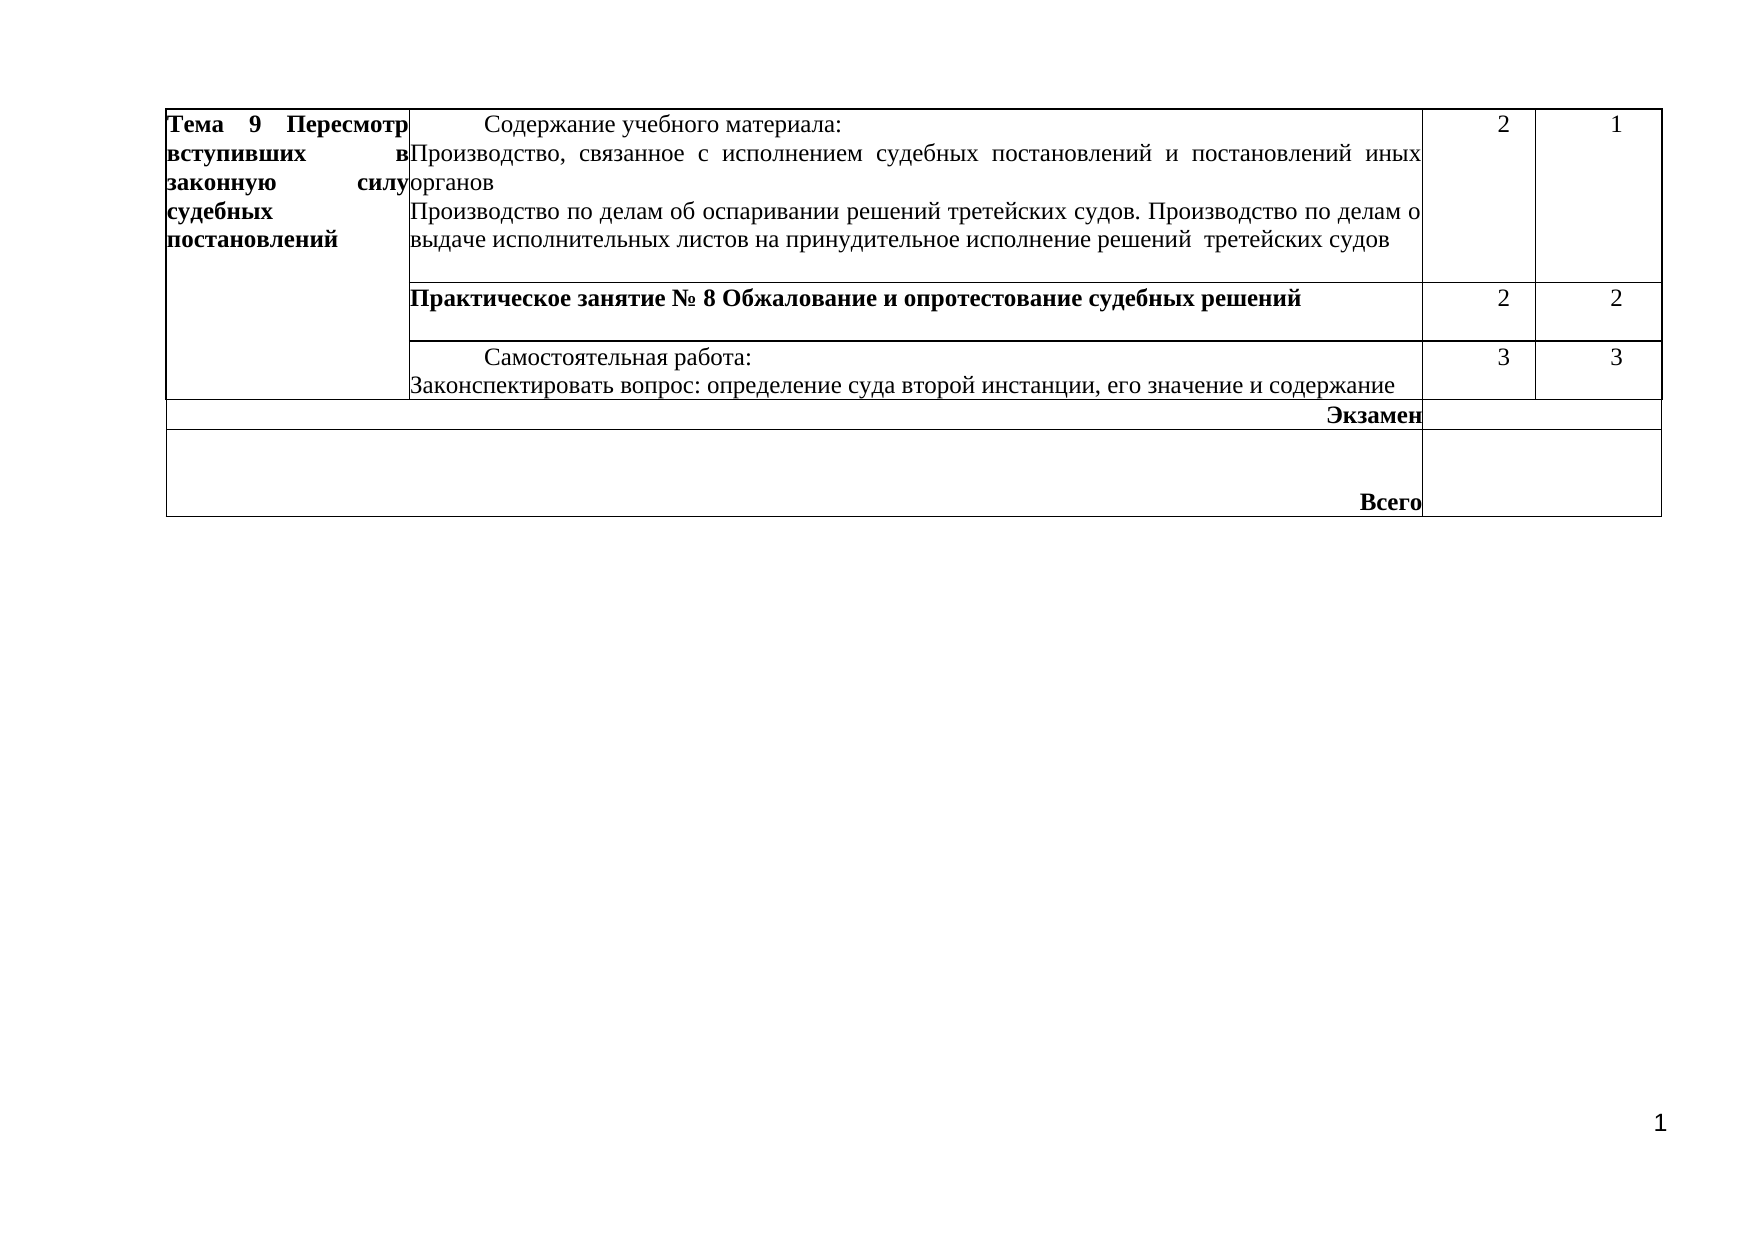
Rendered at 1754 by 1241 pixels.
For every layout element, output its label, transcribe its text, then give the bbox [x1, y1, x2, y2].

table_cell Тема 9 Пересмотр вступивших в законную силу судебных постановлений [167, 110, 409, 399]
table_cell 2 [1423, 283, 1535, 340]
table_cell [1423, 400, 1661, 429]
table_cell Экзамен [167, 400, 1422, 429]
table_cell 2 [1536, 283, 1661, 340]
table_cell Самостоятельная работа: Законспектировать вопрос: определение суда второй инстанции, его значение и содержание [410, 342, 1422, 399]
table_cell 1 [1536, 110, 1661, 282]
table_cell Содержание учебного материала: Производство, связанное с исполнением судебных постановлений и постановлений иных органов Производство по делам об оспаривании решений третейских судов. Производство по делам о выдаче исполнительных листов на принудительное исполнение решений третейских судов [410, 110, 1422, 282]
table_cell [1423, 430, 1661, 516]
table_cell Практическое занятие № 8 Обжалование и опротестование судебных решений [410, 283, 1422, 340]
table_cell Всего [167, 430, 1422, 516]
table_cell 2 [1423, 110, 1535, 282]
table_cell 3 [1423, 342, 1535, 399]
table_cell 3 [1536, 342, 1661, 399]
